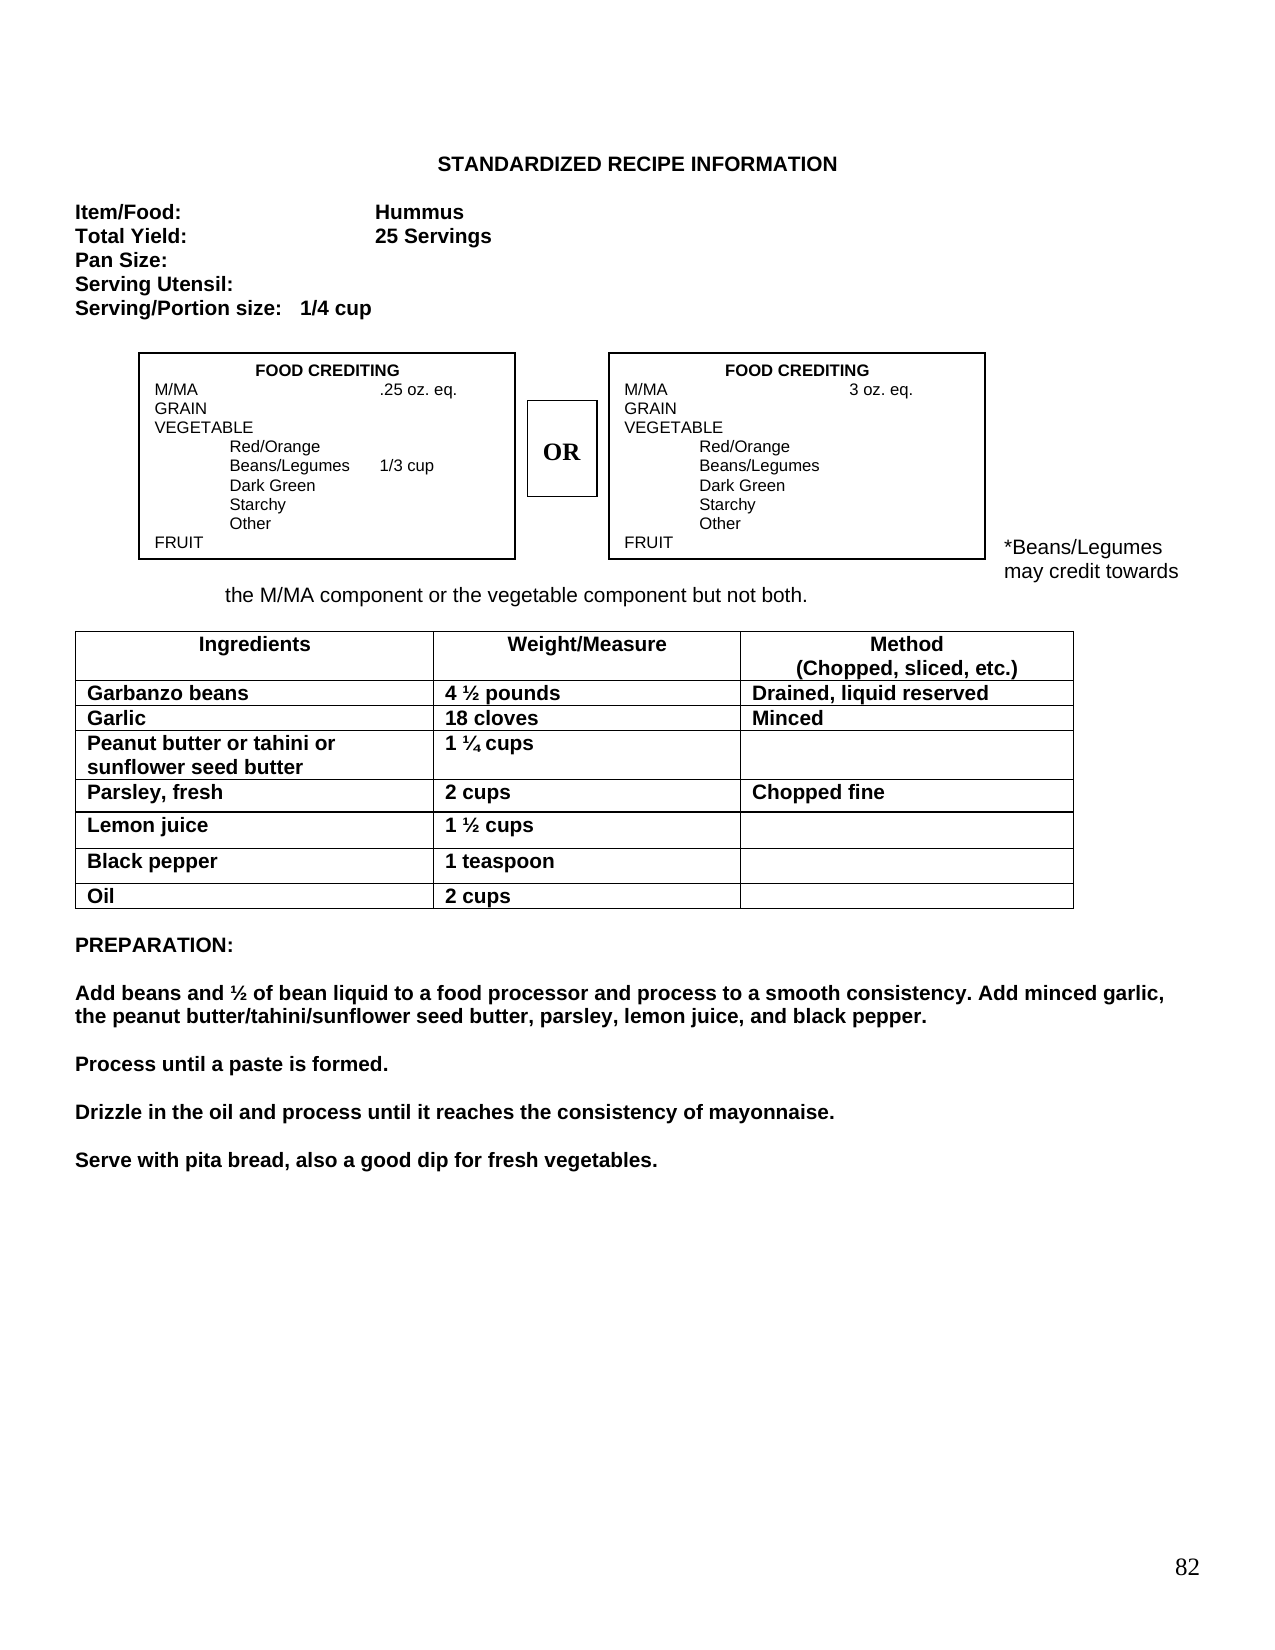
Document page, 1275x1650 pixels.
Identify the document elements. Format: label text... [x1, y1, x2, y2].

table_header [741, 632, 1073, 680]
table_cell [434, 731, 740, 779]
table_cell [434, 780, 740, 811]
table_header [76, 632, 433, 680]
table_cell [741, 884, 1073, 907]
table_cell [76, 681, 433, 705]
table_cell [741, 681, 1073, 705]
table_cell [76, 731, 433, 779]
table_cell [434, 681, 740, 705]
text Serving Utensil: [75, 271, 1200, 295]
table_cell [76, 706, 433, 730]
title STANDARDIZED RECIPE INFORMATION [75, 152, 1200, 176]
text Serve with pita bread, also a good dip for fresh vegetables. [75, 1148, 1200, 1172]
text Total Yield: 25 Servings [75, 223, 1200, 247]
text Process until a paste is formed. [75, 1052, 1200, 1076]
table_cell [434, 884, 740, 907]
text PREPARATION: [75, 932, 1200, 956]
text Serving/Portion size: 1/4 cup [75, 295, 1200, 319]
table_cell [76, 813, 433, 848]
text Drizzle in the oil and process until it reaches the consistency of mayonnaise. [75, 1100, 1200, 1124]
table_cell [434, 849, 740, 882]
text Pan Size: [75, 247, 1200, 271]
text Item/Food: Hummus [75, 199, 1200, 223]
text Add beans and ½ of bean liquid to a food processor and process to a smooth consistency. Add minced garlic, the peanut butter/tahini/sunflower seed butter, parsley, lemon juice, and black pepper. [75, 980, 1200, 1028]
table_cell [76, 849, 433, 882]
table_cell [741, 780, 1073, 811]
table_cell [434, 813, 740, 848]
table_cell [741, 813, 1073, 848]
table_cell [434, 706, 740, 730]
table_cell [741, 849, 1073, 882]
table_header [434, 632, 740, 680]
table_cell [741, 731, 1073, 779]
text *Beans/Legumes may credit towards the M/MA component or the vegetable component but not both. [225, 535, 1200, 607]
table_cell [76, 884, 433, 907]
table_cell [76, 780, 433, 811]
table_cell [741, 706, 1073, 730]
